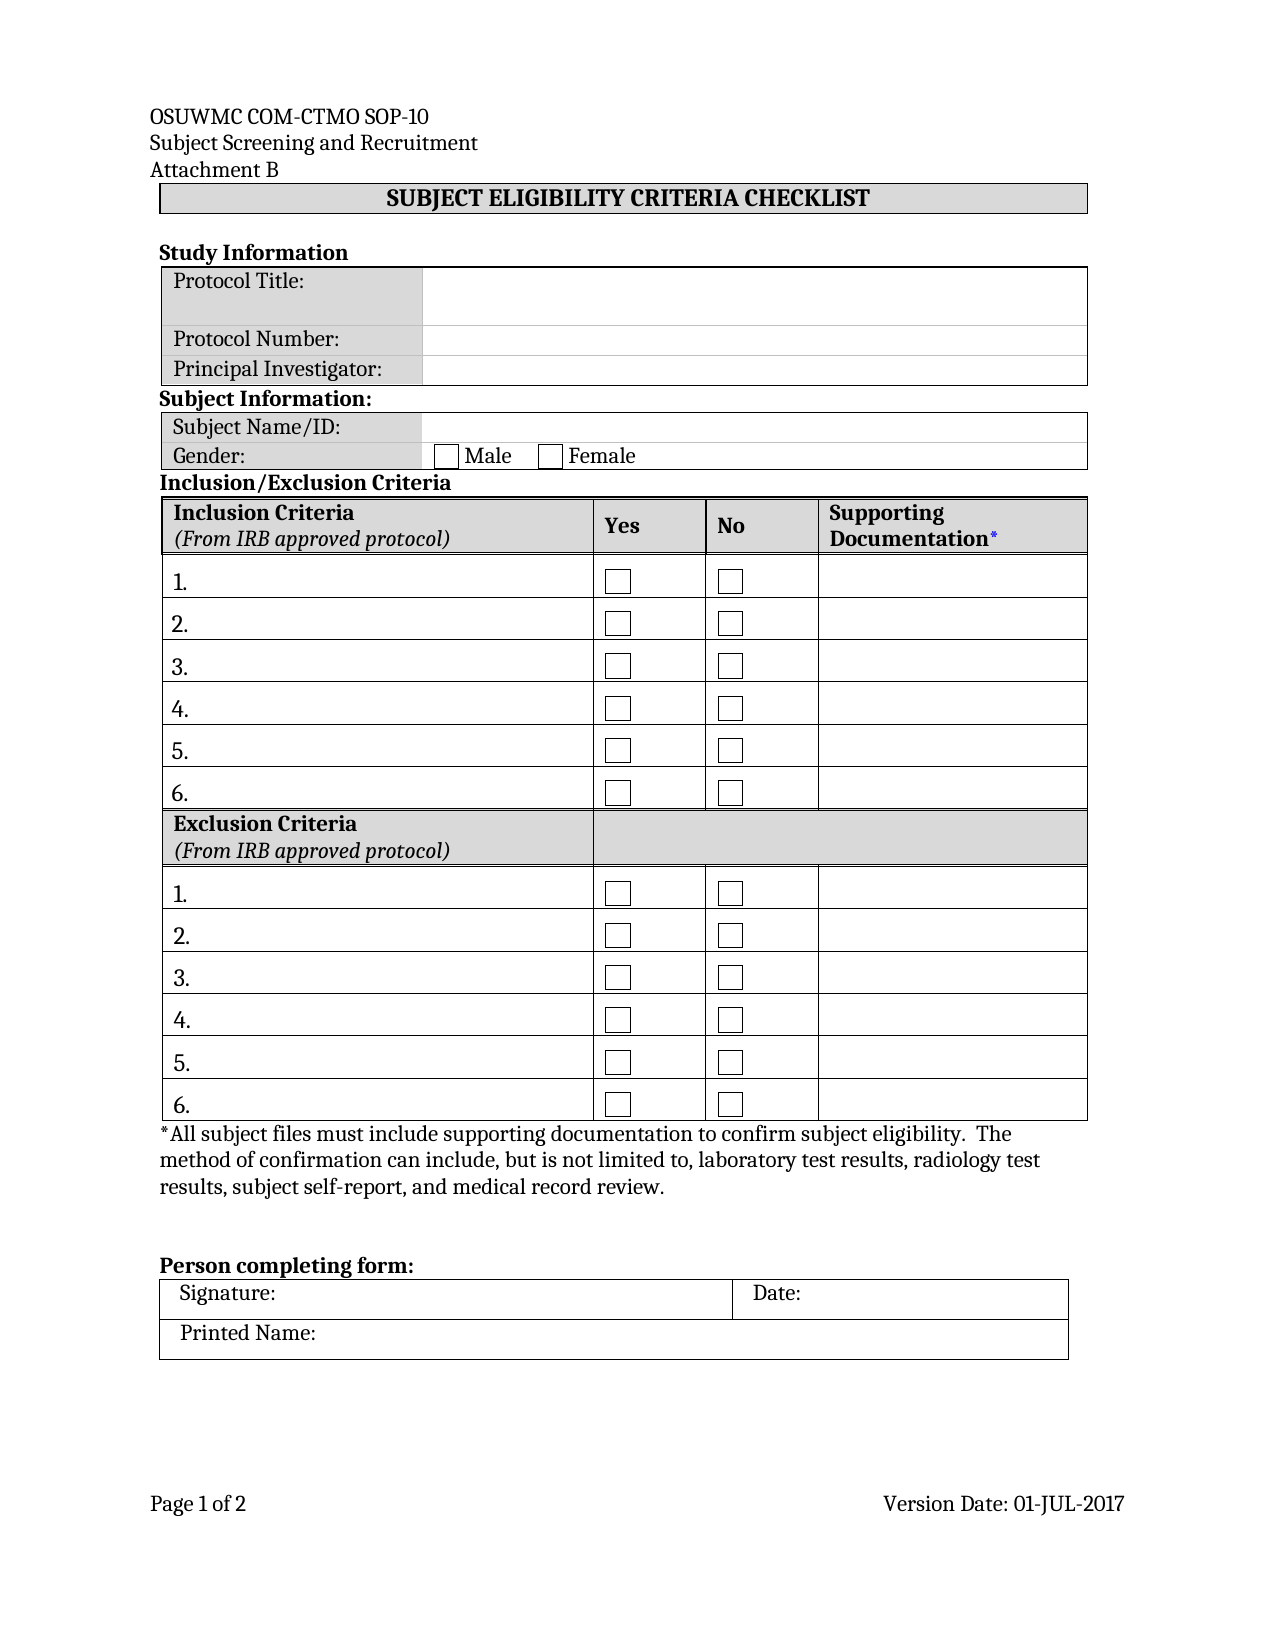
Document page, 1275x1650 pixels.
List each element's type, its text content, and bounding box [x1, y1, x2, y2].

table_cell [706, 640, 818, 681]
text Subject Information: [159, 386, 1059, 412]
text Study Information [159, 240, 1059, 266]
table_header SUBJECT ELIGIBILITY CRITERIA CHECKLIST [161, 184, 1087, 213]
table_cell [819, 1079, 1087, 1120]
table_cell [594, 994, 705, 1035]
table_cell Principal Investigator: [162, 356, 422, 384]
table_cell [706, 867, 818, 908]
table_cell [163, 994, 593, 1035]
table_cell [594, 640, 705, 681]
table_cell [706, 555, 818, 597]
table_header [422, 413, 1087, 442]
table_cell [706, 598, 818, 639]
table_cell [163, 1079, 593, 1120]
table_cell [163, 1036, 593, 1077]
table_cell [706, 994, 818, 1035]
table_cell [163, 682, 593, 723]
table_header Supporting Documentation* [819, 500, 1087, 552]
table_cell [423, 356, 1087, 384]
table_cell [594, 725, 705, 766]
table_header Subject Name/ID: [162, 413, 422, 442]
table_cell [163, 952, 593, 993]
table_cell [163, 867, 593, 908]
table_cell [706, 767, 818, 808]
table_header [423, 268, 1087, 325]
table_header Inclusion Criteria (From IRB approved protocol) [163, 500, 593, 552]
table_cell [594, 555, 705, 597]
table_cell Protocol Number: [162, 326, 422, 355]
table_cell [163, 767, 593, 808]
table_cell [706, 725, 818, 766]
table_cell [594, 767, 705, 808]
table_cell [819, 952, 1087, 993]
table_cell [706, 1079, 818, 1120]
table_cell Exclusion Criteria (From IRB approved protocol) [163, 811, 593, 864]
table_cell [163, 909, 593, 951]
table_cell [163, 640, 593, 681]
table_cell [706, 909, 818, 951]
text *All subject files must include supporting documentation to confirm subject eligibility. The method of confirmation can include, but is not limited to, laboratory test results, radiology test results, subject self-report, and medical record review. [159, 1121, 1059, 1200]
table_header Protocol Title: [162, 268, 422, 325]
table_cell [819, 767, 1087, 808]
table_cell [594, 909, 705, 951]
table_cell [594, 867, 705, 908]
table_cell [819, 909, 1087, 951]
table_cell [706, 682, 818, 723]
table_cell [163, 725, 593, 766]
table_cell [163, 555, 593, 597]
table_cell Printed Name: [160, 1320, 1068, 1359]
table_cell [594, 952, 705, 993]
table_cell [594, 1036, 705, 1077]
table_cell [819, 1036, 1087, 1077]
table_cell [819, 867, 1087, 908]
table_cell [423, 326, 1087, 355]
table_cell [819, 555, 1087, 597]
table_cell [706, 1036, 818, 1077]
table_cell [594, 1079, 705, 1120]
table_cell Gender: [162, 443, 422, 469]
table_cell [706, 952, 818, 993]
table_cell [594, 682, 705, 723]
table_cell Male Female [422, 443, 1087, 469]
table_cell [819, 640, 1087, 681]
table_cell [163, 598, 593, 639]
table_cell [594, 811, 1087, 864]
table_header Date: [733, 1280, 1068, 1319]
table_header Yes [594, 500, 705, 552]
table_cell [819, 994, 1087, 1035]
table_header No [707, 500, 818, 552]
table_cell [819, 725, 1087, 766]
table_cell [819, 598, 1087, 639]
subtitle Inclusion/Exclusion Criteria [159, 470, 1059, 496]
table_cell [594, 598, 705, 639]
table_cell [819, 682, 1087, 723]
table_header Signature: [160, 1280, 732, 1319]
text Person completing form: [159, 1253, 1059, 1279]
